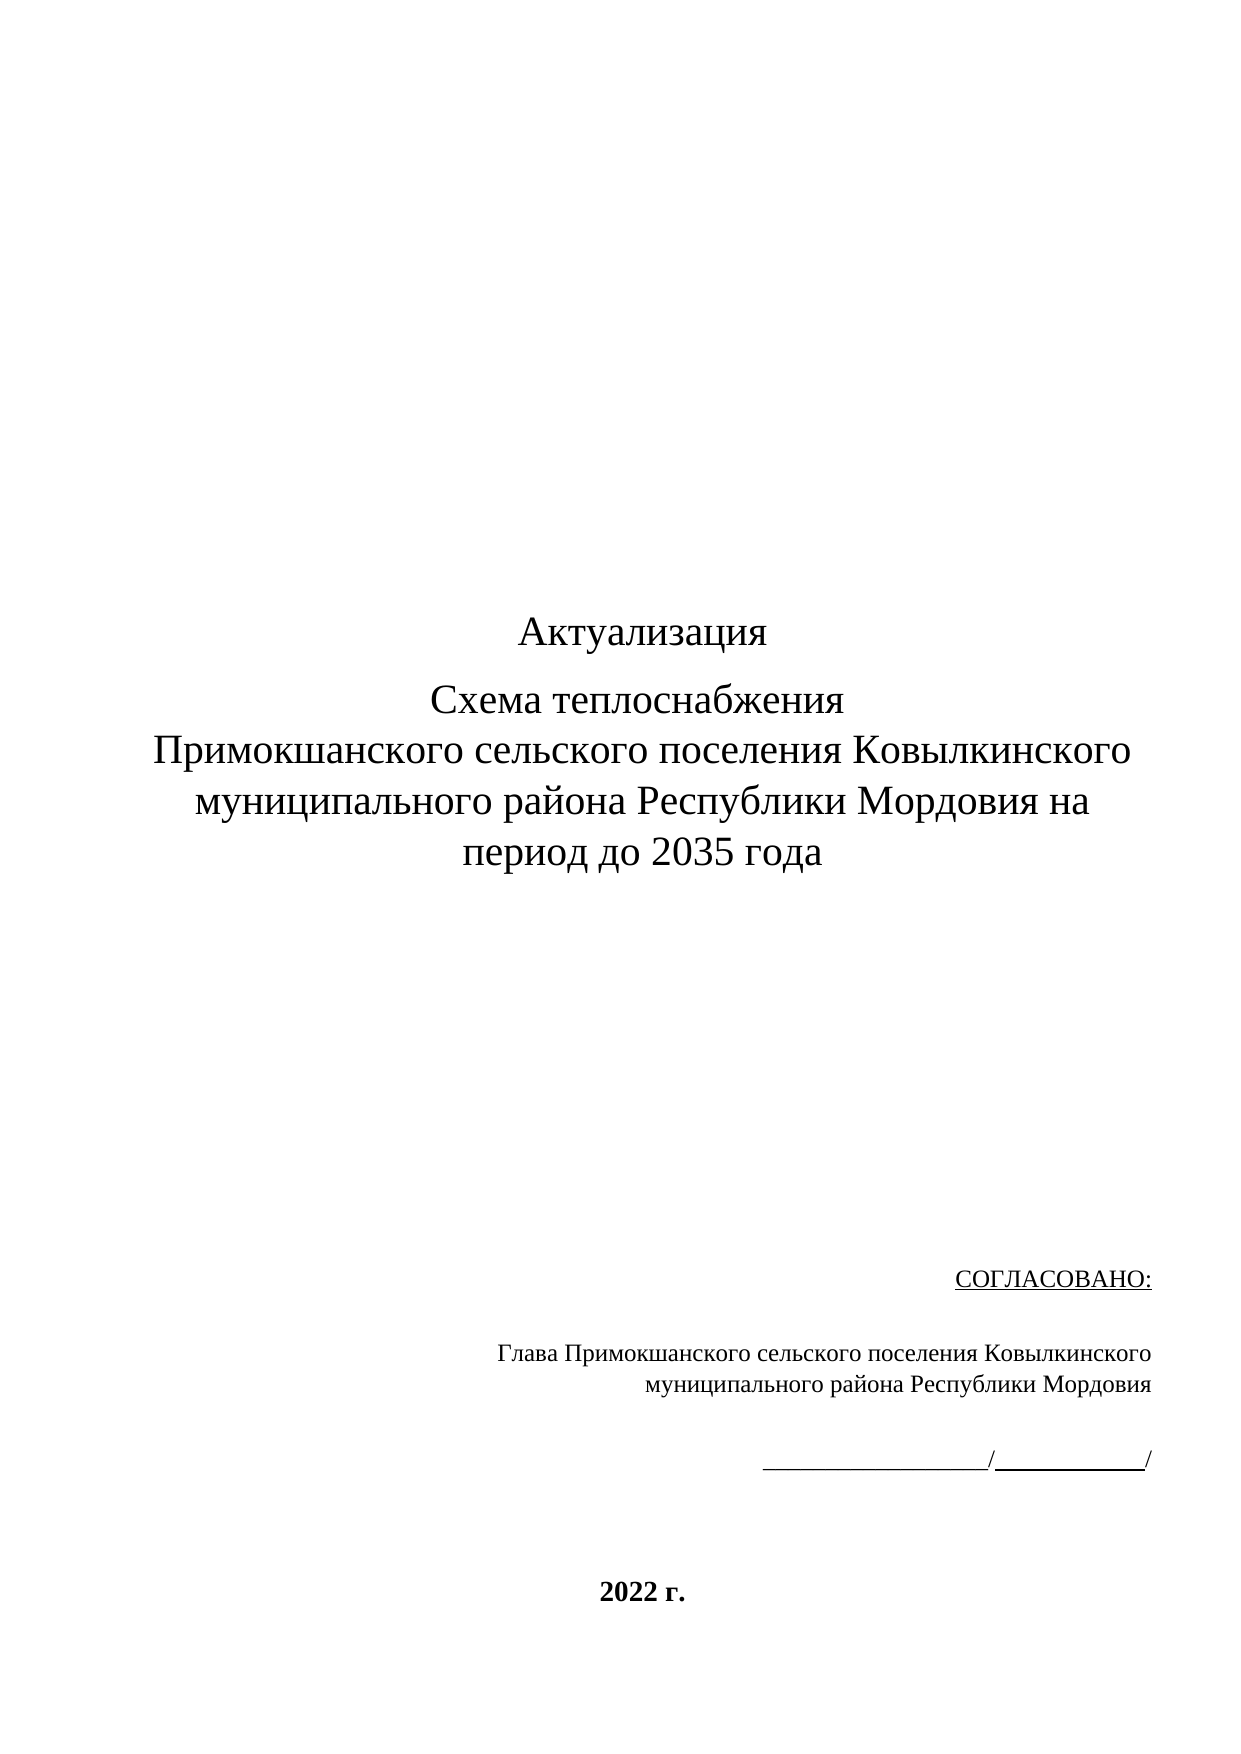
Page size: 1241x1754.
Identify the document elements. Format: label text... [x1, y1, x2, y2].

text Актуализация [133, 607, 1152, 655]
text 2022 г. [133, 1574, 1152, 1608]
text СОГЛАСОВАНО: [133, 1264, 1152, 1293]
text Глава Примокшанского сельского поселения Ковылкинского муниципального района Республики Мордовия [133, 1338, 1152, 1398]
text __________________/ / [133, 1444, 1152, 1473]
text Схема теплоснабжения Примокшанского сельского поселения Ковылкинского муниципального района Республики Мордовия на период до 2035 года [133, 674, 1152, 874]
